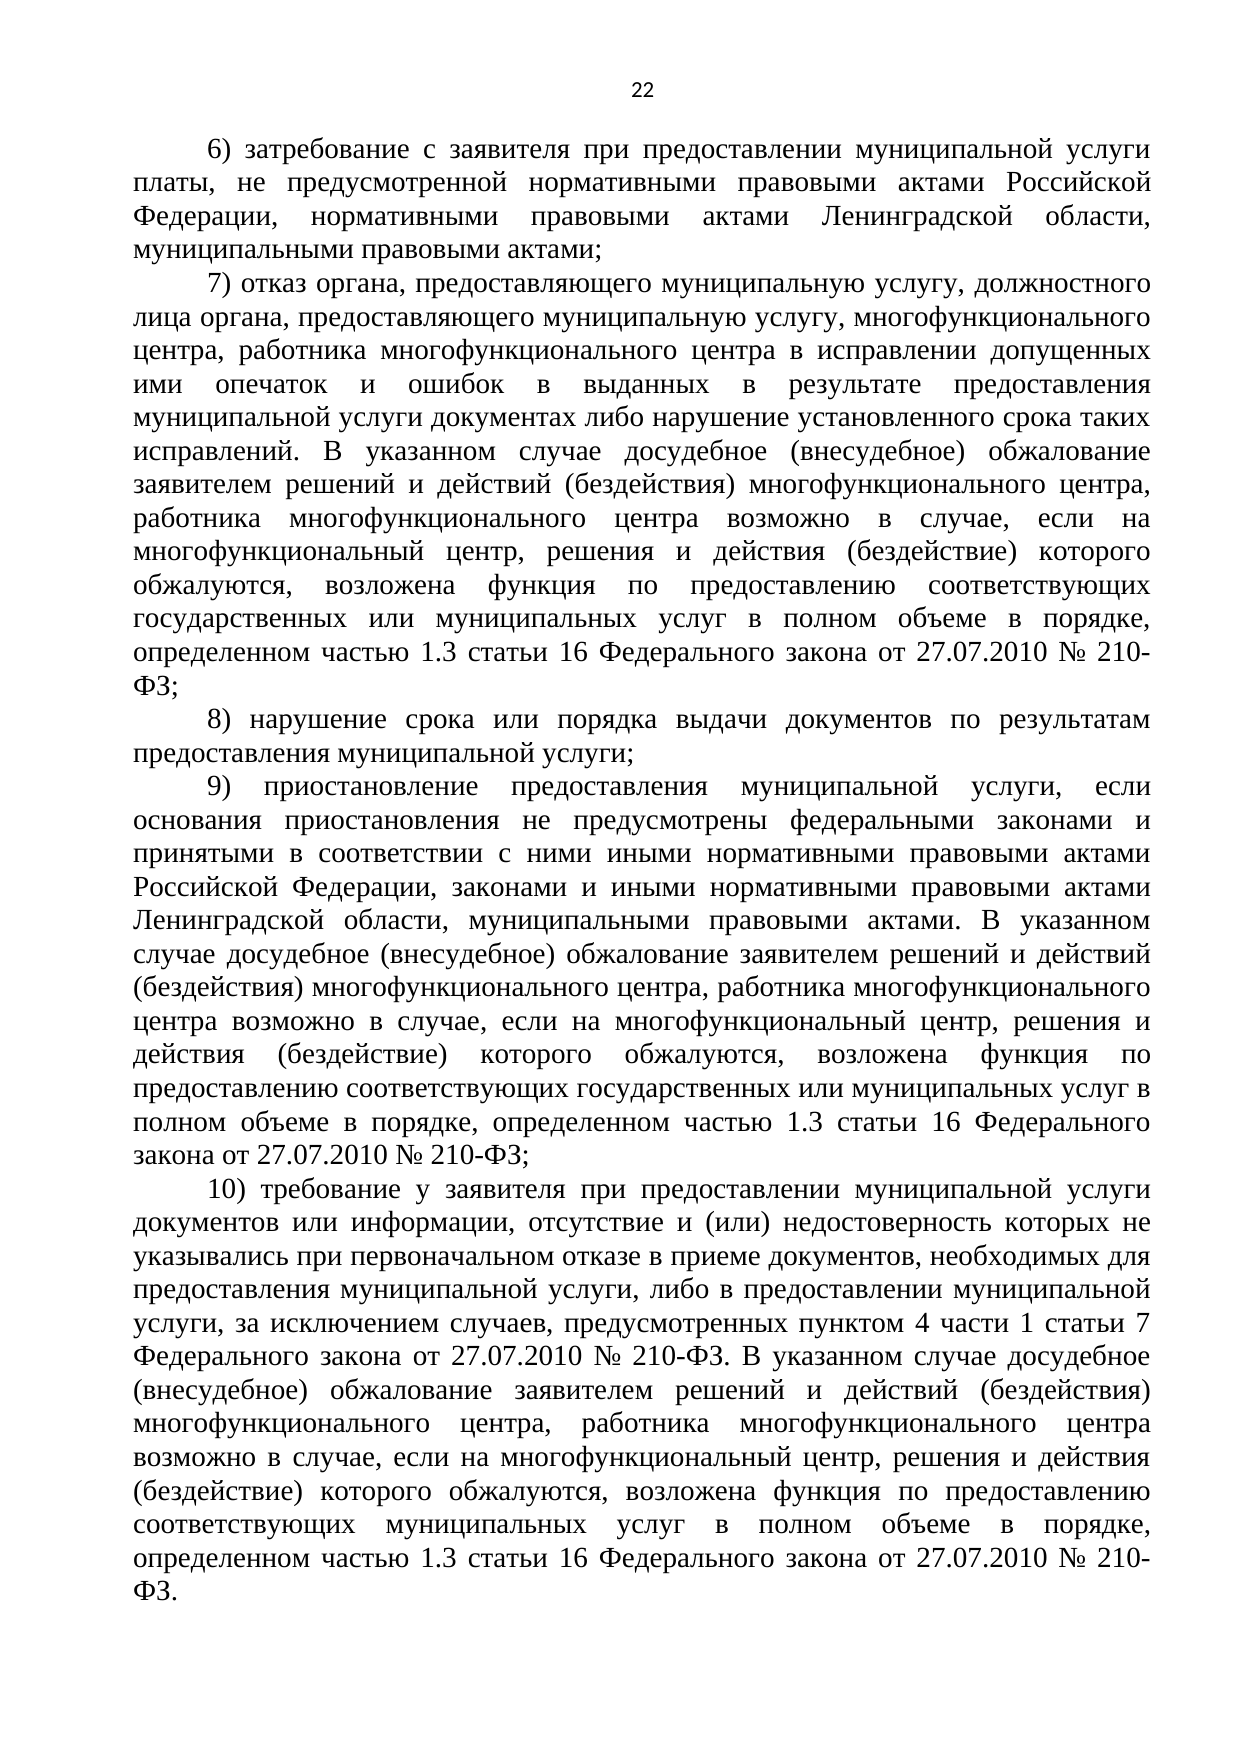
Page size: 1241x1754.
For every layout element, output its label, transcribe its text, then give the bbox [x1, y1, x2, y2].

text 10) требование у заявителя при предоставлении муниципальной услуги документов или информации, отсутствие и (или) недостоверность которых не указывались при первоначальном отказе в приеме документов, необходимых для предоставления муниципальной услуги, либо в предоставлении муниципальной услуги, за исключением случаев, предусмотренных пунктом 4 части 1 статьи 7 Федерального закона от 27.07.2010 № 210-ФЗ. В указанном случае досудебное (внесудебное) обжалование заявителем решений и действий (бездействия) многофункционального центра, работника многофункционального центра возможно в случае, если на многофункциональный центр, решения и действия (бездействие) которого обжалуются, возложена функция по предоставлению соответствующих муниципальных услуг в полном объеме в порядке, определенном частью 1.3 статьи 16 Федерального закона от 27.07.2010 № 210-ФЗ. [133, 1171, 1152, 1607]
text 9) приостановление предоставления муниципальной услуги, если основания приостановления не предусмотрены федеральными законами и принятыми в соответствии с ними иными нормативными правовыми актами Российской Федерации, законами и иными нормативными правовыми актами Ленинградской области, муниципальными правовыми актами. В указанном случае досудебное (внесудебное) обжалование заявителем решений и действий (бездействия) многофункционального центра, работника многофункционального центра возможно в случае, если на многофункциональный центр, решения и действия (бездействие) которого обжалуются, возложена функция по предоставлению соответствующих государственных или муниципальных услуг в полном объеме в порядке, определенном частью 1.3 статьи 16 Федерального закона от 27.07.2010 № 210-ФЗ; [133, 768, 1152, 1171]
text 7) отказ органа, предоставляющего муниципальную услугу, должностного лица органа, предоставляющего муниципальную услугу, многофункционального центра, работника многофункционального центра в исправлении допущенных ими опечаток и ошибок в выданных в результате предоставления муниципальной услуги документах либо нарушение установленного срока таких исправлений. В указанном случае досудебное (внесудебное) обжалование заявителем решений и действий (бездействия) многофункционального центра, работника многофункционального центра возможно в случае, если на многофункциональный центр, решения и действия (бездействие) которого обжалуются, возложена функция по предоставлению соответствующих государственных или муниципальных услуг в полном объеме в порядке, определенном частью 1.3 статьи 16 Федерального закона от 27.07.2010 № 210-ФЗ; [133, 265, 1152, 701]
text 8) нарушение срока или порядка выдачи документов по результатам предоставления муниципальной услуги; [133, 701, 1152, 768]
text 6) затребование с заявителя при предоставлении муниципальной услуги платы, не предусмотренной нормативными правовыми актами Российской Федерации, нормативными правовыми актами Ленинградской области, муниципальными правовыми актами; [133, 131, 1152, 265]
